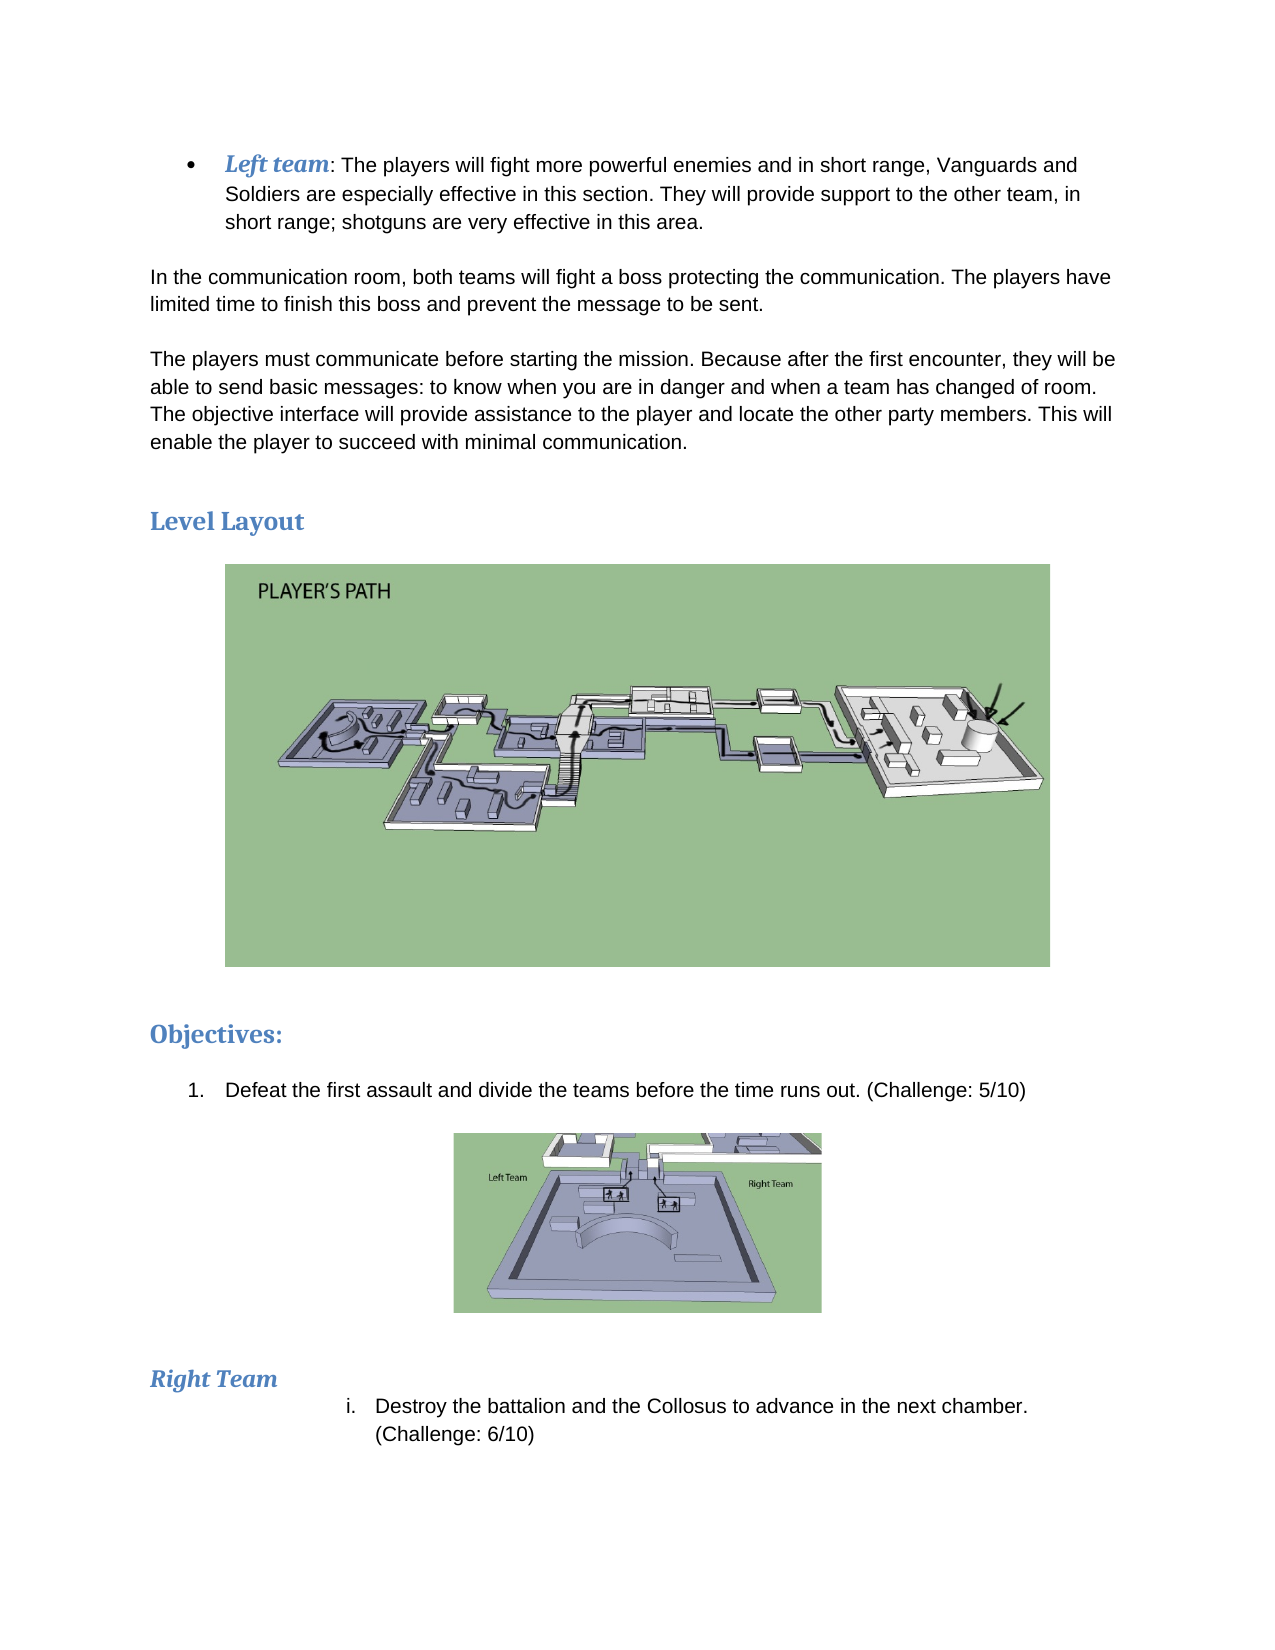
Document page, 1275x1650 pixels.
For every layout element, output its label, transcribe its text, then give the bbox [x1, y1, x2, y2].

list Left team: The players will fight more powerful enemies and in short range, Vanguards and Soldiers are especially effective in this section. They will provide support to the other team, in short range; shotguns are very effective in this area. [187, 150, 1125, 234]
list Destroy the battalion and the Collosus to advance in the next chamber. (Challenge: 6/10) [356, 1394, 1125, 1446]
text The players must communicate before starting the mission. Because after the first encounter, they will be able to send basic messages: to know when you are in danger and when a team has changed of room. The objective interface will provide assistance to the player and locate the other party members. This will enable the player to succeed with minimal communication. [150, 347, 1125, 454]
list Defeat the first assault and divide the teams before the time runs out. (Challenge: 5/10) [187, 1078, 1125, 1102]
picture [225, 564, 1050, 967]
subtitle Level Layout [150, 506, 1125, 537]
subtitle Objectives: [150, 1019, 1125, 1051]
subtitle Right Team [150, 1365, 1125, 1394]
text In the communication room, both teams will fight a boss protecting the communication. The players have limited time to finish this boss and prevent the message to be sent. [150, 265, 1125, 316]
picture [453, 1133, 822, 1313]
